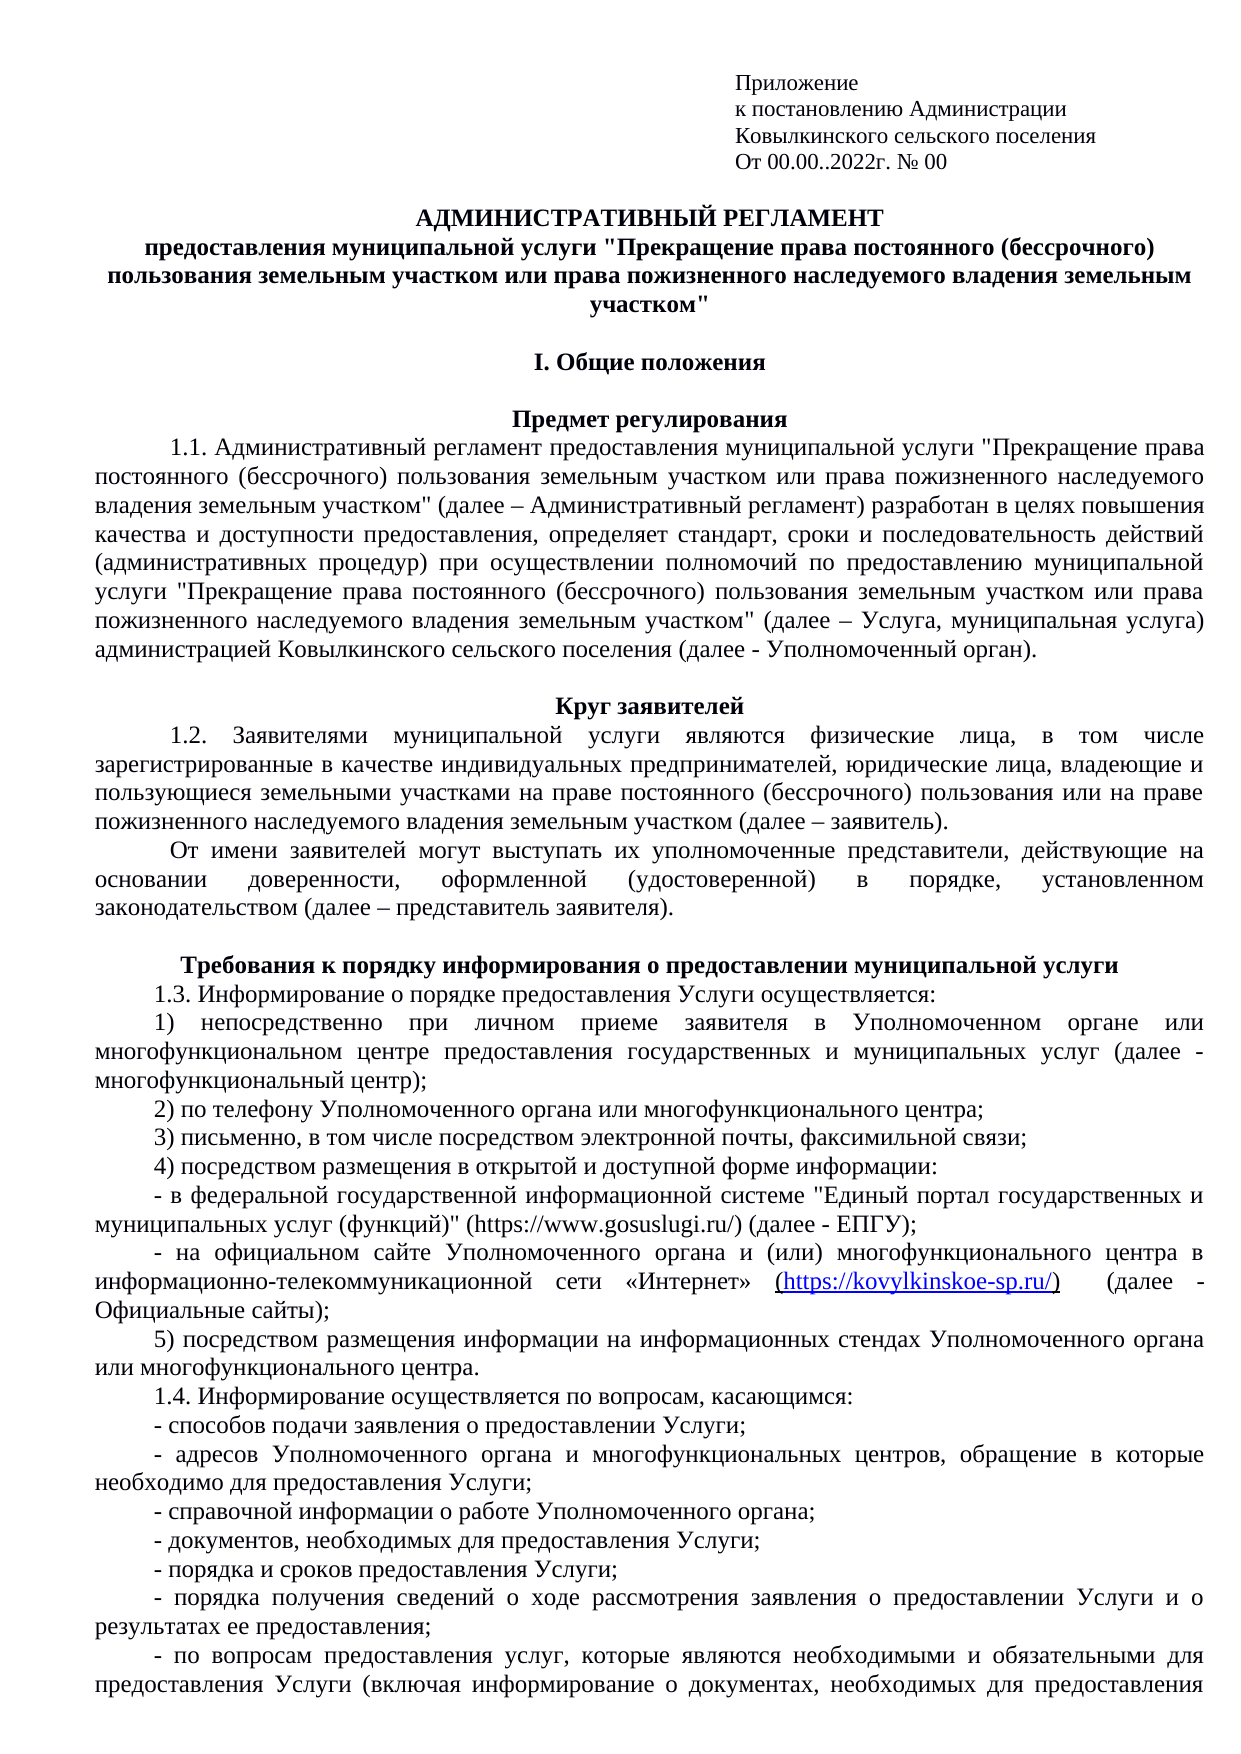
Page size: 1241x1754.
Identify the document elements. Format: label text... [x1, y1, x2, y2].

text 1.1. Административный регламент предоставления муниципальной услуги "Прекращение права постоянного (бессрочного) пользования земельным участком или права пожизненного наследуемого владения земельным участком" (далее – Административный регламент) разработан в целях повышения качества и доступности предоставления, определяет стандарт, сроки и последовательность действий (административных процедур) при осуществлении полномочий по предоставлению муниципальной услуги "Прекращение права постоянного (бессрочного) пользования земельным участком или права пожизненного наследуемого владения земельным участком" (далее – Услуга, муниципальная услуга) администрацией Ковылкинского сельского поселения (далее - Уполномоченный орган). [94, 432, 1205, 662]
text Круг заявителей [94, 691, 1205, 720]
text - документов, необходимых для предоставления Услуги; [94, 1525, 1205, 1554]
text 1.4. Информирование осуществляется по вопросам, касающимся: [94, 1381, 1205, 1410]
table_header Приложение к постановлению Администрации Ковылкинского сельского поселения От 00.00..2022г. № 00 [724, 69, 1174, 174]
text - адресов Уполномоченного органа и многофункциональных центров, обращение в которые необходимо для предоставления Услуги; [94, 1439, 1205, 1496]
text 3) письменно, в том числе посредством электронной почты, факсимильной связи; [94, 1122, 1205, 1151]
text 4) посредством размещения в открытой и доступной форме информации: [94, 1151, 1205, 1180]
text - порядка и сроков предоставления Услуги; [94, 1554, 1205, 1582]
text - на официальном сайте Уполномоченного органа и (или) многофункционального центра в информационно-телекоммуникационной сети «Интернет» (https://kovylkinskoe-sp.ru/) (далее - Официальные сайты); [94, 1237, 1205, 1324]
text 1.2. Заявителями муниципальной услуги являются физические лица, в том числе зарегистрированные в качестве индивидуальных предпринимателей, юридические лица, владеющие и пользующиеся земельными участками на праве постоянного (бессрочного) пользования или на праве пожизненного наследуемого владения земельным участком (далее – заявитель). [94, 720, 1205, 835]
text 2) по телефону Уполномоченного органа или многофункционального центра; [94, 1094, 1205, 1122]
list АДМИНИСТРАТИВНЫЙ РЕГЛАМЕНТ предоставления муниципальной услуги "Прекращение права постоянного (бессрочного) пользования земельным участком или права пожизненного наследуемого владения земельным участком" [94, 203, 1205, 318]
text Предмет регулирования [94, 404, 1205, 432]
text Требования к порядку информирования о предоставлении муниципальной услуги [94, 950, 1205, 979]
text От имени заявителей могут выступать их уполномоченные представители, действующие на основании доверенности, оформленной (удостоверенной) в порядке, установленном законодательством (далее – представитель заявителя). [94, 835, 1205, 921]
text - способов подачи заявления о предоставлении Услуги; [94, 1410, 1205, 1439]
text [94, 1640, 1205, 1697]
text 1.3. Информирование о порядке предоставления Услуги осуществляется: [94, 979, 1205, 1007]
text 5) посредством размещения информации на информационных стендах Уполномоченного органа или многофункционального центра. [94, 1324, 1205, 1381]
text - в федеральной государственной информационной системе "Единый портал государственных и муниципальных услуг (функций)" (https://www.gosuslugi.ru/) (далее - ЕПГУ); [94, 1180, 1205, 1237]
list I. Общие положения [94, 347, 1205, 376]
text - справочной информации о работе Уполномоченного органа; [94, 1496, 1205, 1525]
text 1) непосредственно при личном приеме заявителя в Уполномоченном органе или многофункциональном центре предоставления государственных и муниципальных услуг (далее - многофункциональный центр); [94, 1007, 1205, 1094]
text - порядка получения сведений о ходе рассмотрения заявления о предоставлении Услуги и о результатах ее предоставления; [94, 1582, 1205, 1640]
